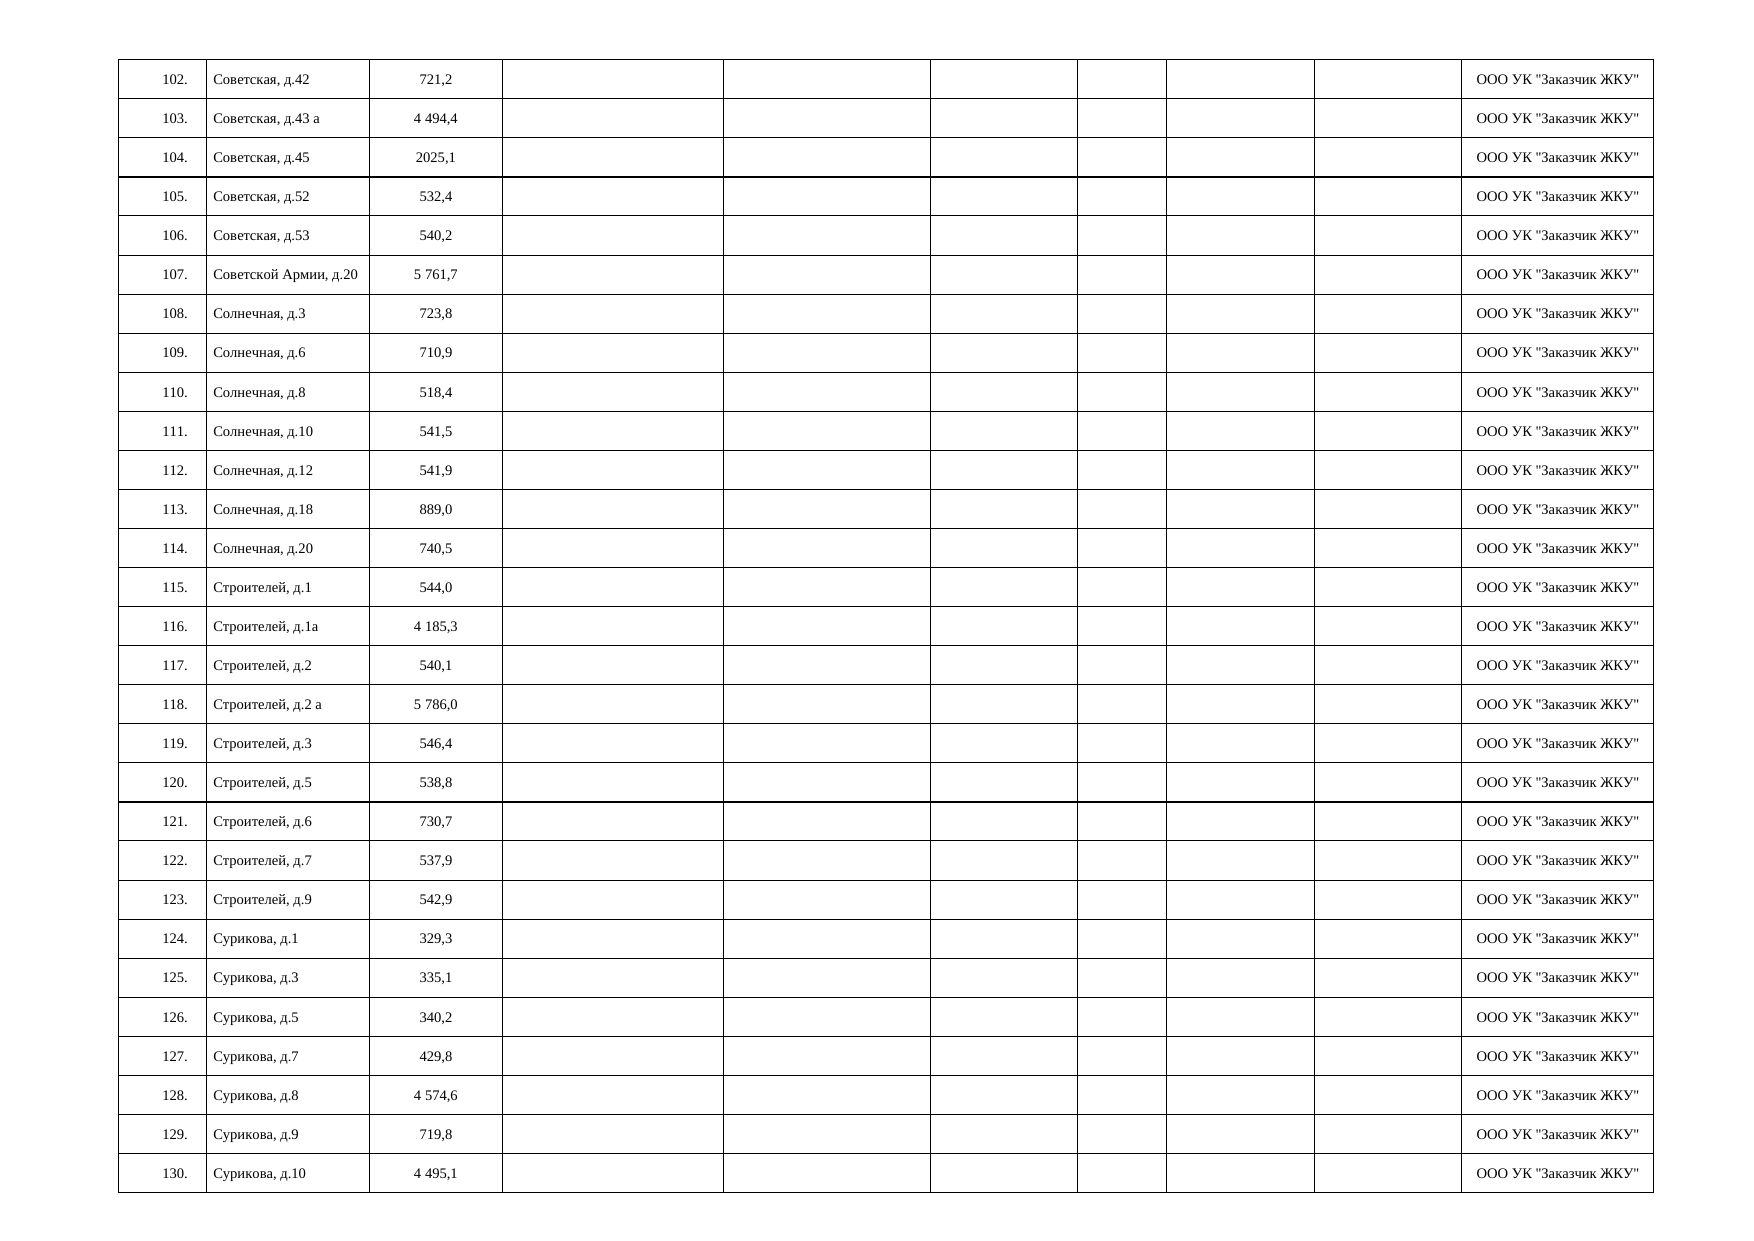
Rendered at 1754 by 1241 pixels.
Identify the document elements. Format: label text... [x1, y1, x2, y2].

table_cell [931, 295, 1077, 333]
table_cell [1167, 1076, 1314, 1114]
table_cell [1078, 256, 1166, 293]
table_cell Строителей, д.9 [207, 881, 369, 918]
table_cell [1078, 607, 1166, 645]
table_cell 532,4 [370, 178, 502, 215]
table_cell 537,9 [370, 841, 502, 879]
table_cell [503, 1037, 723, 1075]
table_cell [503, 724, 723, 762]
table_cell [931, 60, 1077, 98]
table_cell [503, 412, 723, 450]
table_cell [503, 607, 723, 645]
table_cell [1167, 841, 1314, 879]
table_cell ООО УК "Заказчик ЖКУ" [1462, 803, 1653, 840]
table_cell [503, 803, 723, 840]
table_cell 721,2 [370, 60, 502, 98]
table_cell [1315, 1115, 1461, 1153]
table_cell [119, 490, 206, 528]
table_cell [1167, 568, 1314, 606]
table_cell [724, 60, 930, 98]
table_cell [931, 803, 1077, 840]
table_cell 719,8 [370, 1115, 502, 1153]
table_cell 541,9 [370, 451, 502, 489]
table_cell [1078, 841, 1166, 879]
table_cell ООО УК "Заказчик ЖКУ" [1462, 568, 1653, 606]
table_cell Строителей, д.2 а [207, 685, 369, 723]
table_cell [1315, 881, 1461, 918]
table_cell [119, 412, 206, 450]
table_cell [1078, 295, 1166, 333]
table_cell [503, 295, 723, 333]
table_cell [1167, 60, 1314, 98]
table_cell [1167, 724, 1314, 762]
table_cell [724, 1037, 930, 1075]
table_cell Сурикова, д.3 [207, 959, 369, 997]
table_cell [1315, 490, 1461, 528]
table_cell 730,7 [370, 803, 502, 840]
table_cell [119, 841, 206, 879]
table_cell [724, 1154, 930, 1192]
table_cell Строителей, д.6 [207, 803, 369, 840]
table_cell [503, 373, 723, 411]
table_cell [724, 373, 930, 411]
table_cell [503, 685, 723, 723]
table_cell Солнечная, д.3 [207, 295, 369, 333]
table_cell [1078, 529, 1166, 567]
table_cell [119, 451, 206, 489]
table_cell [1315, 568, 1461, 606]
table_cell [1167, 256, 1314, 293]
table_cell ООО УК "Заказчик ЖКУ" [1462, 412, 1653, 450]
table_cell ООО УК "Заказчик ЖКУ" [1462, 724, 1653, 762]
table_cell [724, 763, 930, 801]
table_cell [1315, 763, 1461, 801]
table_cell Солнечная, д.6 [207, 334, 369, 372]
table_cell [119, 1076, 206, 1114]
table_cell [1167, 529, 1314, 567]
table_cell [1315, 998, 1461, 1036]
table_cell [724, 490, 930, 528]
table_cell [503, 568, 723, 606]
table_cell [1167, 451, 1314, 489]
table_cell [931, 373, 1077, 411]
table_cell [724, 529, 930, 567]
table_cell [119, 216, 206, 254]
table_cell [1167, 1115, 1314, 1153]
table_cell [1078, 920, 1166, 958]
table_cell [724, 138, 930, 176]
table_cell Советская, д.53 [207, 216, 369, 254]
table_cell 5 761,7 [370, 256, 502, 293]
table_cell [503, 451, 723, 489]
table_cell ООО УК "Заказчик ЖКУ" [1462, 881, 1653, 918]
table_cell [724, 451, 930, 489]
table_cell ООО УК "Заказчик ЖКУ" [1462, 451, 1653, 489]
table_cell [1078, 646, 1166, 684]
table_cell 329,3 [370, 920, 502, 958]
table_cell [1078, 138, 1166, 176]
table_cell [931, 1115, 1077, 1153]
table_cell 4 574,6 [370, 1076, 502, 1114]
table_cell [931, 959, 1077, 997]
table_cell [931, 1154, 1077, 1192]
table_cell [1462, 1115, 1653, 1153]
table_cell [503, 881, 723, 918]
table_cell [1315, 1037, 1461, 1075]
table_cell [931, 138, 1077, 176]
table_cell [1315, 646, 1461, 684]
table_cell [931, 881, 1077, 918]
table_cell ООО УК "Заказчик ЖКУ" [1462, 216, 1653, 254]
table_cell [931, 412, 1077, 450]
table_cell [1167, 920, 1314, 958]
table_cell [503, 959, 723, 997]
table_cell [724, 295, 930, 333]
table_cell [1315, 295, 1461, 333]
table_cell [1078, 60, 1166, 98]
table_cell [119, 1115, 206, 1153]
table_cell [1167, 490, 1314, 528]
table_cell 5 786,0 [370, 685, 502, 723]
table_cell Строителей, д.3 [207, 724, 369, 762]
table_cell ООО УК "Заказчик ЖКУ" [1462, 998, 1653, 1036]
table_cell [1167, 881, 1314, 918]
table_cell [1315, 1076, 1461, 1114]
table_cell [119, 295, 206, 333]
table_cell 4 494,4 [370, 99, 502, 137]
table_cell Сурикова, д.5 [207, 998, 369, 1036]
table_cell Строителей, д.2 [207, 646, 369, 684]
table_cell [931, 841, 1077, 879]
table_cell [1315, 373, 1461, 411]
table_cell [1078, 178, 1166, 215]
table_cell [1315, 451, 1461, 489]
table_cell [1078, 373, 1166, 411]
table_cell [119, 138, 206, 176]
table_cell [503, 60, 723, 98]
table_cell [1078, 451, 1166, 489]
table_cell [931, 256, 1077, 293]
table_cell [119, 373, 206, 411]
table_cell [1078, 881, 1166, 918]
table_cell [724, 1076, 930, 1114]
table_cell Солнечная, д.18 [207, 490, 369, 528]
table_cell 4 185,3 [370, 607, 502, 645]
table_cell [1315, 1154, 1461, 1192]
table_cell Советская, д.45 [207, 138, 369, 176]
table_cell [1315, 60, 1461, 98]
table_cell 889,0 [370, 490, 502, 528]
table_cell [724, 646, 930, 684]
table_cell [119, 256, 206, 293]
table_cell 544,0 [370, 568, 502, 606]
table_cell [119, 607, 206, 645]
table_cell [119, 1154, 206, 1192]
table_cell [1462, 99, 1653, 137]
table_cell [931, 685, 1077, 723]
table_cell [1078, 490, 1166, 528]
table_cell [724, 178, 930, 215]
table_cell [1078, 763, 1166, 801]
table_cell [503, 763, 723, 801]
table_cell [503, 920, 723, 958]
table_cell [724, 881, 930, 918]
table_cell [1078, 568, 1166, 606]
table_cell [1167, 99, 1314, 137]
table_cell [119, 881, 206, 918]
table_cell 540,2 [370, 216, 502, 254]
table_cell [931, 1037, 1077, 1075]
table_cell [724, 334, 930, 372]
table_cell [1167, 216, 1314, 254]
table_cell [1167, 998, 1314, 1036]
table_cell ООО УК "Заказчик ЖКУ" [1462, 841, 1653, 879]
table_cell [724, 1115, 930, 1153]
table_cell [1315, 256, 1461, 293]
table_cell Строителей, д.5 [207, 763, 369, 801]
table_cell [1078, 412, 1166, 450]
table_cell [503, 998, 723, 1036]
table_cell [503, 1154, 723, 1192]
table_cell [1167, 646, 1314, 684]
table_cell ООО УК "Заказчик ЖКУ" [1462, 490, 1653, 528]
table_cell [119, 60, 206, 98]
table_cell [119, 1037, 206, 1075]
table_cell 2025,1 [370, 138, 502, 176]
table_cell [1078, 1037, 1166, 1075]
table_cell ООО УК "Заказчик ЖКУ" [1462, 529, 1653, 567]
table_cell 340,2 [370, 998, 502, 1036]
table_cell Солнечная, д.8 [207, 373, 369, 411]
table_cell [724, 803, 930, 840]
table_cell [1078, 803, 1166, 840]
table_cell ООО УК "Заказчик ЖКУ" [1462, 920, 1653, 958]
table_cell ООО УК "Заказчик ЖКУ" [1462, 959, 1653, 997]
table_cell Строителей, д.1 [207, 568, 369, 606]
table_cell [1315, 138, 1461, 176]
table_cell [724, 99, 930, 137]
table_cell [1167, 178, 1314, 215]
table_cell [724, 216, 930, 254]
table_cell [931, 216, 1077, 254]
table_cell [119, 99, 206, 137]
table_cell [1315, 529, 1461, 567]
table_cell 542,9 [370, 881, 502, 918]
table_cell ООО УК "Заказчик ЖКУ" [1462, 295, 1653, 333]
table_cell [1315, 685, 1461, 723]
table_cell [1167, 959, 1314, 997]
table_cell ООО УК "Заказчик ЖКУ" [1462, 178, 1653, 215]
table_cell [1167, 412, 1314, 450]
table_cell [724, 412, 930, 450]
table_cell [1167, 685, 1314, 723]
table_cell [1315, 178, 1461, 215]
table_cell [1315, 724, 1461, 762]
table_cell Сурикова, д.7 [207, 1037, 369, 1075]
table_cell ООО УК "Заказчик ЖКУ" [1462, 607, 1653, 645]
table_cell [503, 99, 723, 137]
table_cell 429,8 [370, 1037, 502, 1075]
table_cell [931, 529, 1077, 567]
table_cell [1167, 373, 1314, 411]
table_cell Сурикова, д.8 [207, 1076, 369, 1114]
table_cell [1078, 998, 1166, 1036]
table_cell ООО УК "Заказчик ЖКУ" [1462, 1076, 1653, 1114]
table_cell [1167, 1154, 1314, 1192]
table_cell Сурикова, д.10 [207, 1154, 369, 1192]
table_cell [724, 998, 930, 1036]
table_cell [1078, 216, 1166, 254]
table_cell Солнечная, д.20 [207, 529, 369, 567]
table_cell [503, 178, 723, 215]
table_cell [1078, 1115, 1166, 1153]
table_cell [119, 568, 206, 606]
table_cell [119, 529, 206, 567]
table_cell 335,1 [370, 959, 502, 997]
table_cell [119, 685, 206, 723]
table_cell [1078, 724, 1166, 762]
table_cell [724, 841, 930, 879]
table_cell Сурикова, д.9 [207, 1115, 369, 1153]
table_cell [503, 646, 723, 684]
table_cell [1078, 685, 1166, 723]
table_cell [931, 99, 1077, 137]
table_cell [1315, 920, 1461, 958]
table_cell [1315, 99, 1461, 137]
table_cell Солнечная, д.12 [207, 451, 369, 489]
table_cell [1078, 959, 1166, 997]
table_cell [1462, 1154, 1653, 1192]
table_cell Советской Армии, д.20 [207, 256, 369, 293]
table_cell [724, 724, 930, 762]
table_cell [1167, 1037, 1314, 1075]
table_cell [931, 998, 1077, 1036]
table_cell [503, 138, 723, 176]
table_cell [503, 216, 723, 254]
table_cell [724, 920, 930, 958]
table_cell Строителей, д.7 [207, 841, 369, 879]
table_cell [1315, 841, 1461, 879]
table_cell [931, 763, 1077, 801]
table_cell [1078, 334, 1166, 372]
table_cell [1078, 99, 1166, 137]
table_cell ООО УК "Заказчик ЖКУ" [1462, 1037, 1653, 1075]
table_cell [503, 1076, 723, 1114]
table_cell Советская, д.43 а [207, 99, 369, 137]
table_cell 540,1 [370, 646, 502, 684]
table_cell [724, 256, 930, 293]
table_cell 541,5 [370, 412, 502, 450]
table_cell 740,5 [370, 529, 502, 567]
table_cell ООО УК "Заказчик ЖКУ" [1462, 763, 1653, 801]
table_cell Солнечная, д.10 [207, 412, 369, 450]
table_cell [503, 334, 723, 372]
table_cell [1167, 295, 1314, 333]
table_cell [119, 959, 206, 997]
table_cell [1462, 60, 1653, 98]
table_cell [119, 998, 206, 1036]
table_cell 538,8 [370, 763, 502, 801]
table_cell [724, 685, 930, 723]
table_cell [1315, 959, 1461, 997]
table_cell [503, 256, 723, 293]
table_cell [931, 920, 1077, 958]
table_cell ООО УК "Заказчик ЖКУ" [1462, 256, 1653, 293]
table_cell [503, 490, 723, 528]
table_cell ООО УК "Заказчик ЖКУ" [1462, 646, 1653, 684]
table_cell ООО УК "Заказчик ЖКУ" [1462, 138, 1653, 176]
table_cell ООО УК "Заказчик ЖКУ" [1462, 685, 1653, 723]
table_cell 710,9 [370, 334, 502, 372]
table_cell [119, 178, 206, 215]
table_cell [1315, 412, 1461, 450]
table_cell Советская, д.42 [207, 60, 369, 98]
table_cell 546,4 [370, 724, 502, 762]
table_cell 4 495,1 [370, 1154, 502, 1192]
table_cell [1315, 607, 1461, 645]
table_cell [119, 920, 206, 958]
table_cell [724, 959, 930, 997]
table_cell [931, 646, 1077, 684]
table_cell [931, 334, 1077, 372]
table_cell ООО УК "Заказчик ЖКУ" [1462, 334, 1653, 372]
table_cell [1167, 763, 1314, 801]
table_cell [119, 763, 206, 801]
table_cell [1167, 607, 1314, 645]
table_cell [1315, 334, 1461, 372]
table_cell [931, 1076, 1077, 1114]
table_cell [503, 529, 723, 567]
table_cell 518,4 [370, 373, 502, 411]
table_cell [1167, 334, 1314, 372]
table_cell Сурикова, д.1 [207, 920, 369, 958]
table_cell [1167, 803, 1314, 840]
table_cell [1078, 1076, 1166, 1114]
table_cell [931, 490, 1077, 528]
table_cell [1078, 1154, 1166, 1192]
table_cell ООО УК "Заказчик ЖКУ" [1462, 373, 1653, 411]
table_cell [724, 568, 930, 606]
table_cell [119, 803, 206, 840]
table_cell [931, 568, 1077, 606]
table_cell [119, 724, 206, 762]
table_cell 723,8 [370, 295, 502, 333]
table_cell [931, 451, 1077, 489]
table_cell [503, 1115, 723, 1153]
table_cell [724, 607, 930, 645]
table_cell [1315, 216, 1461, 254]
table_cell [1315, 803, 1461, 840]
table_cell Строителей, д.1а [207, 607, 369, 645]
table_cell [931, 178, 1077, 215]
table_cell [119, 334, 206, 372]
table_cell [931, 724, 1077, 762]
table_cell [119, 646, 206, 684]
table_cell Советская, д.52 [207, 178, 369, 215]
table_cell [503, 841, 723, 879]
table_cell [931, 607, 1077, 645]
table_cell [1167, 138, 1314, 176]
